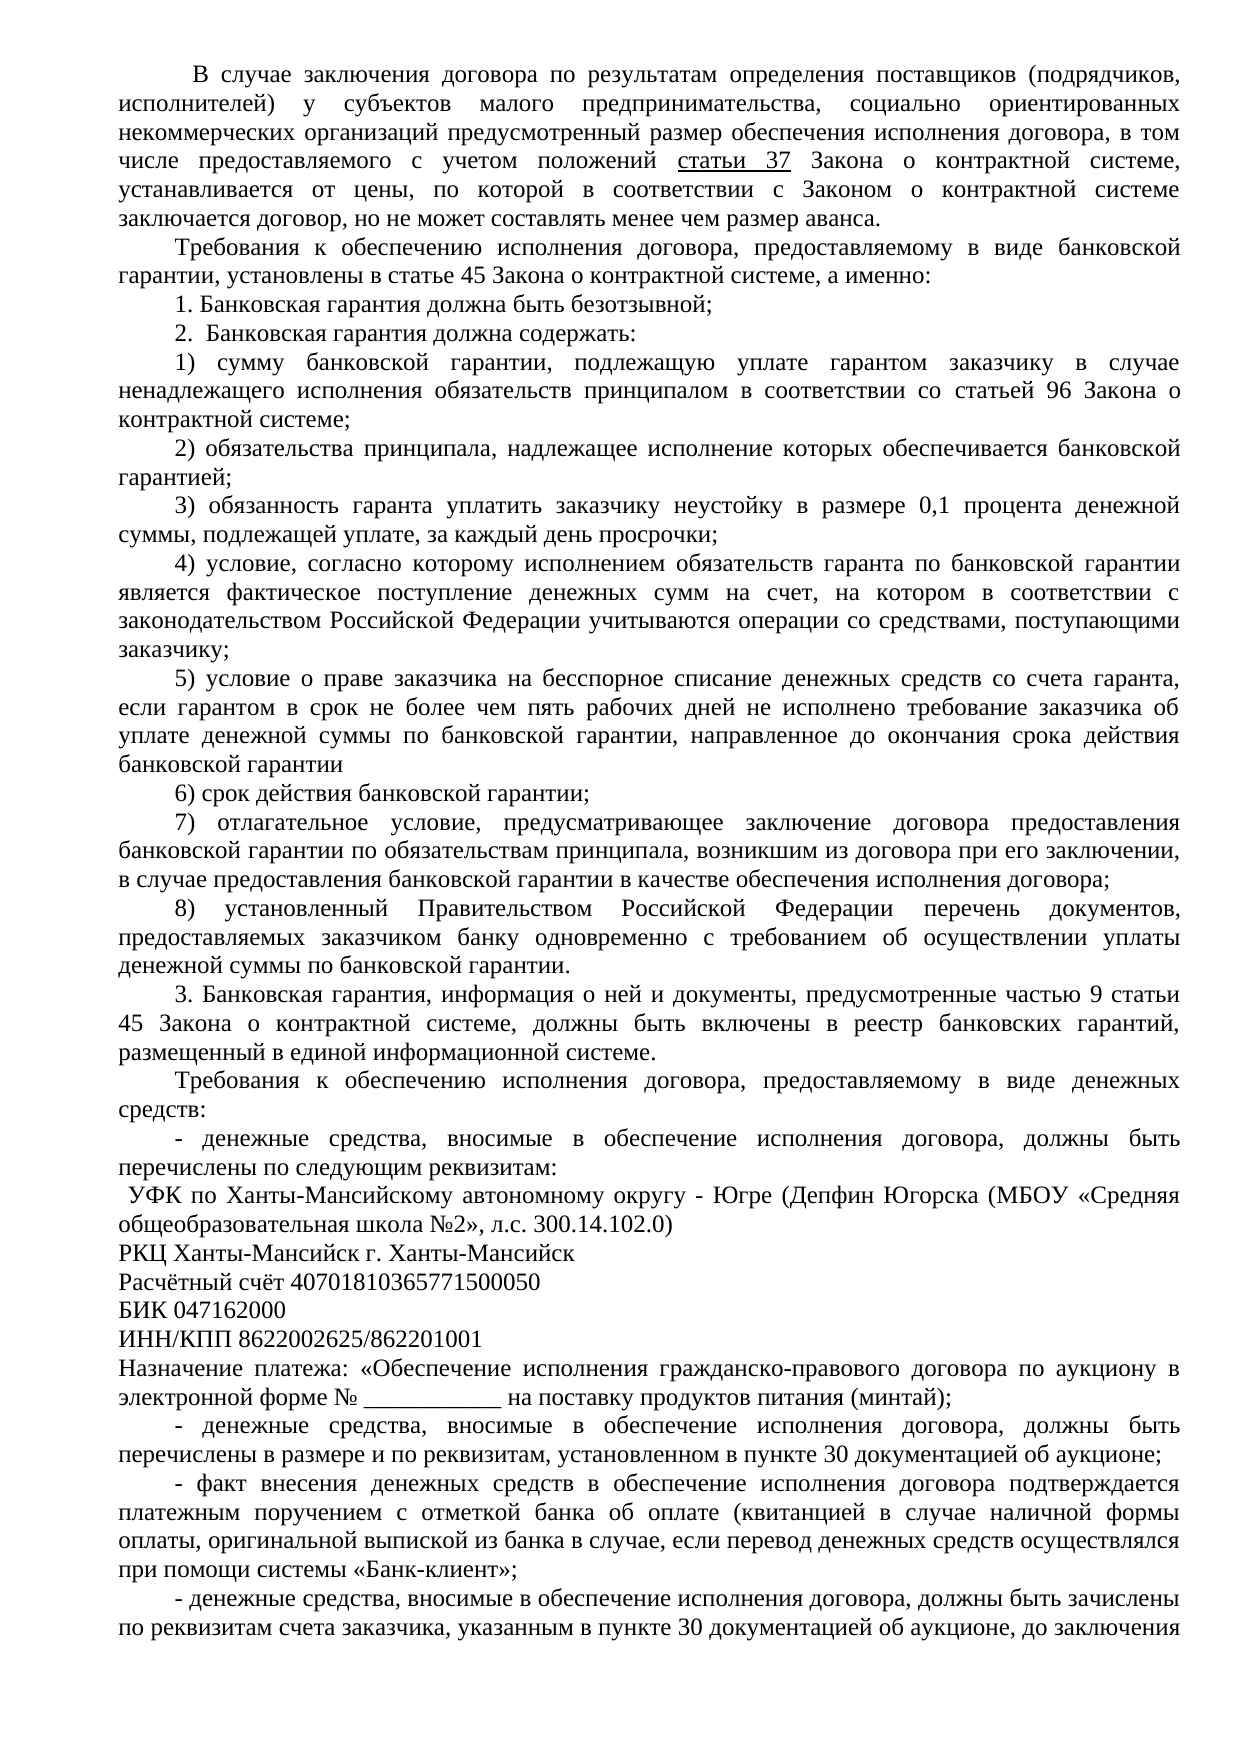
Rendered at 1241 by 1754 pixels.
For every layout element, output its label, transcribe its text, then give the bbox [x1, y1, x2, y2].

text 7) отлагательное условие, предусматривающее заключение договора предоставления банковской гарантии по обязательствам принципала, возникшим из договора при его заключении, в случае предоставления банковской гарантии в качестве обеспечения исполнения договора; [118, 807, 1181, 893]
text Требования к обеспечению исполнения договора, предоставляемому в виде банковской гарантии, установлены в статье 45 Закона о контрактной системе, а именно: [118, 232, 1181, 289]
text Расчётный счёт 40701810365771500050 [118, 1267, 1181, 1295]
text БИК 047162000 [118, 1295, 1181, 1324]
text 6) срок действия банковской гарантии; [118, 778, 1181, 807]
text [118, 1583, 1181, 1640]
text 4) условие, согласно которому исполнением обязательств гаранта по банковской гарантии является фактическое поступление денежных сумм на счет, на котором в соответствии с законодательством Российской Федерации учитываются операции со средствами, поступающими заказчику; [118, 548, 1181, 663]
text 1) сумму банковской гарантии, подлежащую уплате гарантом заказчику в случае ненадлежащего исполнения обязательств принципалом в соответствии со статьей 96 Закона о контрактной системе; [118, 347, 1181, 433]
text 3. Банковская гарантия, информация о ней и документы, предусмотренные частью 9 статьи 45 Закона о контрактной системе, должны быть включены в реестр банковских гарантий, размещенный в единой информационной системе. [118, 979, 1181, 1065]
text РКЦ Ханты-Мансийск г. Ханты-Мансийск [118, 1238, 1181, 1267]
text 2) обязательства принципала, надлежащее исполнение которых обеспечивается банковской гарантией; [118, 433, 1181, 490]
text УФК по Ханты-Мансийскому автономному округу - Югре (Депфин Югорска (МБОУ «Средняя общеобразовательная школа №2», л.с. 300.14.102.0) [118, 1180, 1181, 1238]
text В случае заключения договора по результатам определения поставщиков (подрядчиков, исполнителей) у субъектов малого предпринимательства, социально ориентированных некоммерческих организаций предусмотренный размер обеспечения исполнения договора, в том числе предоставляемого с учетом положений статьи 37 Закона о контрактной системе, устанавливается от цены, по которой в соответствии с Законом о контрактной системе заключается договор, но не может составлять менее чем размер аванса. [118, 59, 1181, 232]
text 2. Банковская гарантия должна содержать: [118, 318, 1181, 347]
text - факт внесения денежных средств в обеспечение исполнения договора подтверждается платежным поручением с отметкой банка об оплате (квитанцией в случае наличной формы оплаты, оригинальной выпиской из банка в случае, если перевод денежных средств осуществлялся при помощи системы «Банк-клиент»; [118, 1468, 1181, 1583]
text 8) установленный Правительством Российской Федерации перечень документов, предоставляемых заказчиком банку одновременно с требованием об осуществлении уплаты денежной суммы по банковской гарантии. [118, 893, 1181, 979]
text 5) условие о праве заказчика на бесспорное списание денежных средств со счета гаранта, если гарантом в срок не более чем пять рабочих дней не исполнено требование заказчика об уплате денежной суммы по банковской гарантии, направленное до окончания срока действия банковской гарантии [118, 663, 1181, 778]
text 3) обязанность гаранта уплатить заказчику неустойку в размере 0,1 процента денежной суммы, подлежащей уплате, за каждый день просрочки; [118, 490, 1181, 548]
text - денежные средства, вносимые в обеспечение исполнения договора, должны быть перечислены по следующим реквизитам: [118, 1123, 1181, 1180]
text Назначение платежа: «Обеспечение исполнения гражданско-правового договора по аукциону в электронной форме № ___________ на поставку продуктов питания (минтай); [118, 1353, 1181, 1410]
text - денежные средства, вносимые в обеспечение исполнения договора, должны быть перечислены в размере и по реквизитам, установленном в пункте 30 документацией об аукционе; [118, 1410, 1181, 1468]
text 1. Банковская гарантия должна быть безотзывной; [118, 289, 1181, 318]
text Требования к обеспечению исполнения договора, предоставляемому в виде денежных средств: [118, 1065, 1181, 1123]
text ИНН/КПП 8622002625/862201001 [118, 1324, 1181, 1353]
